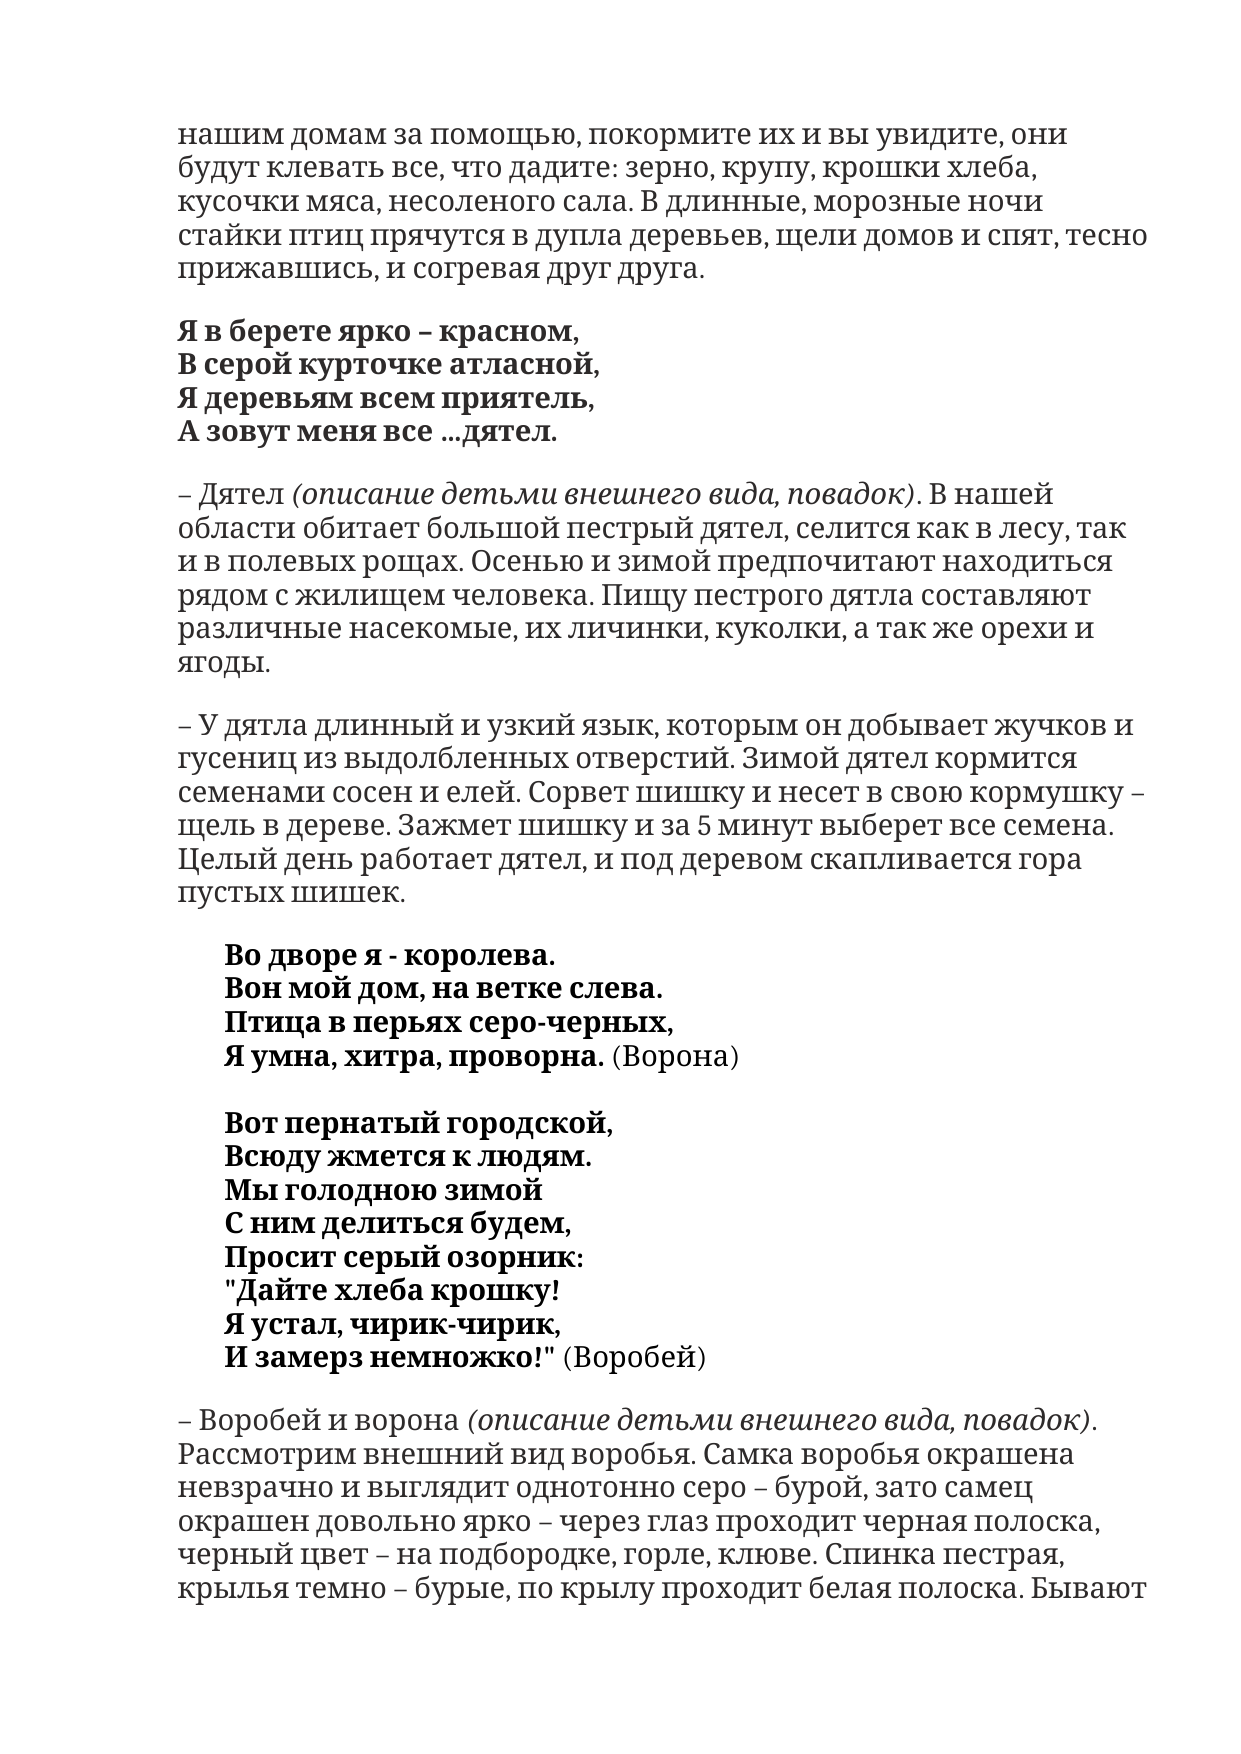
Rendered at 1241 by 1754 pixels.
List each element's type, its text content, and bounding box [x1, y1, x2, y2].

text Всюду жмется к людям. [177, 1140, 1152, 1174]
text Я в берете ярко – красном, В серой курточке атласной, Я деревьям всем приятель, А зовут меня все …дятел. [177, 315, 1152, 449]
text Я умна, хитра, проворна. (Ворона) [177, 1040, 1152, 1073]
text Мы голодною зимой [177, 1174, 1152, 1207]
text Я устал, чирик-чирик, [177, 1308, 1152, 1342]
text Вон мой дом, на ветке слева. [177, 973, 1152, 1006]
text – Дятел (описание детьми внешнего вида, повадок). В нашей области обитает большой пестрый дятел, селится как в лесу, так и в полевых рощах. Осенью и зимой предпочитают находиться рядом с жилищем человека. Пищу пестрого дятла составляют различные насекомые, их личинки, куколки, а так же орехи и ягоды. [177, 478, 1152, 679]
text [177, 1404, 1152, 1606]
text Во дворе я - королева. [177, 939, 1152, 973]
text – У дятла длинный и узкий язык, которым он добывает жучков и гусениц из выдолбленных отверстий. Зимой дятел кормится семенами сосен и елей. Сорвет шишку и несет в свою кормушку – щель в дереве. Зажмет шишку и за 5 минут выберет все семена. Целый день работает дятел, и под деревом скапливается гора пустых шишек. [177, 709, 1152, 910]
text Вот пернатый городской, [177, 1107, 1152, 1140]
text И замерз немножко!" (Воробей) [177, 1342, 1152, 1375]
text Просит серый озорник: [177, 1241, 1152, 1274]
text С ним делиться будем, [177, 1207, 1152, 1241]
text Птица в перьях серо-черных, [177, 1006, 1152, 1040]
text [177, 118, 1152, 286]
text "Дайте хлеба крошку! [177, 1274, 1152, 1308]
